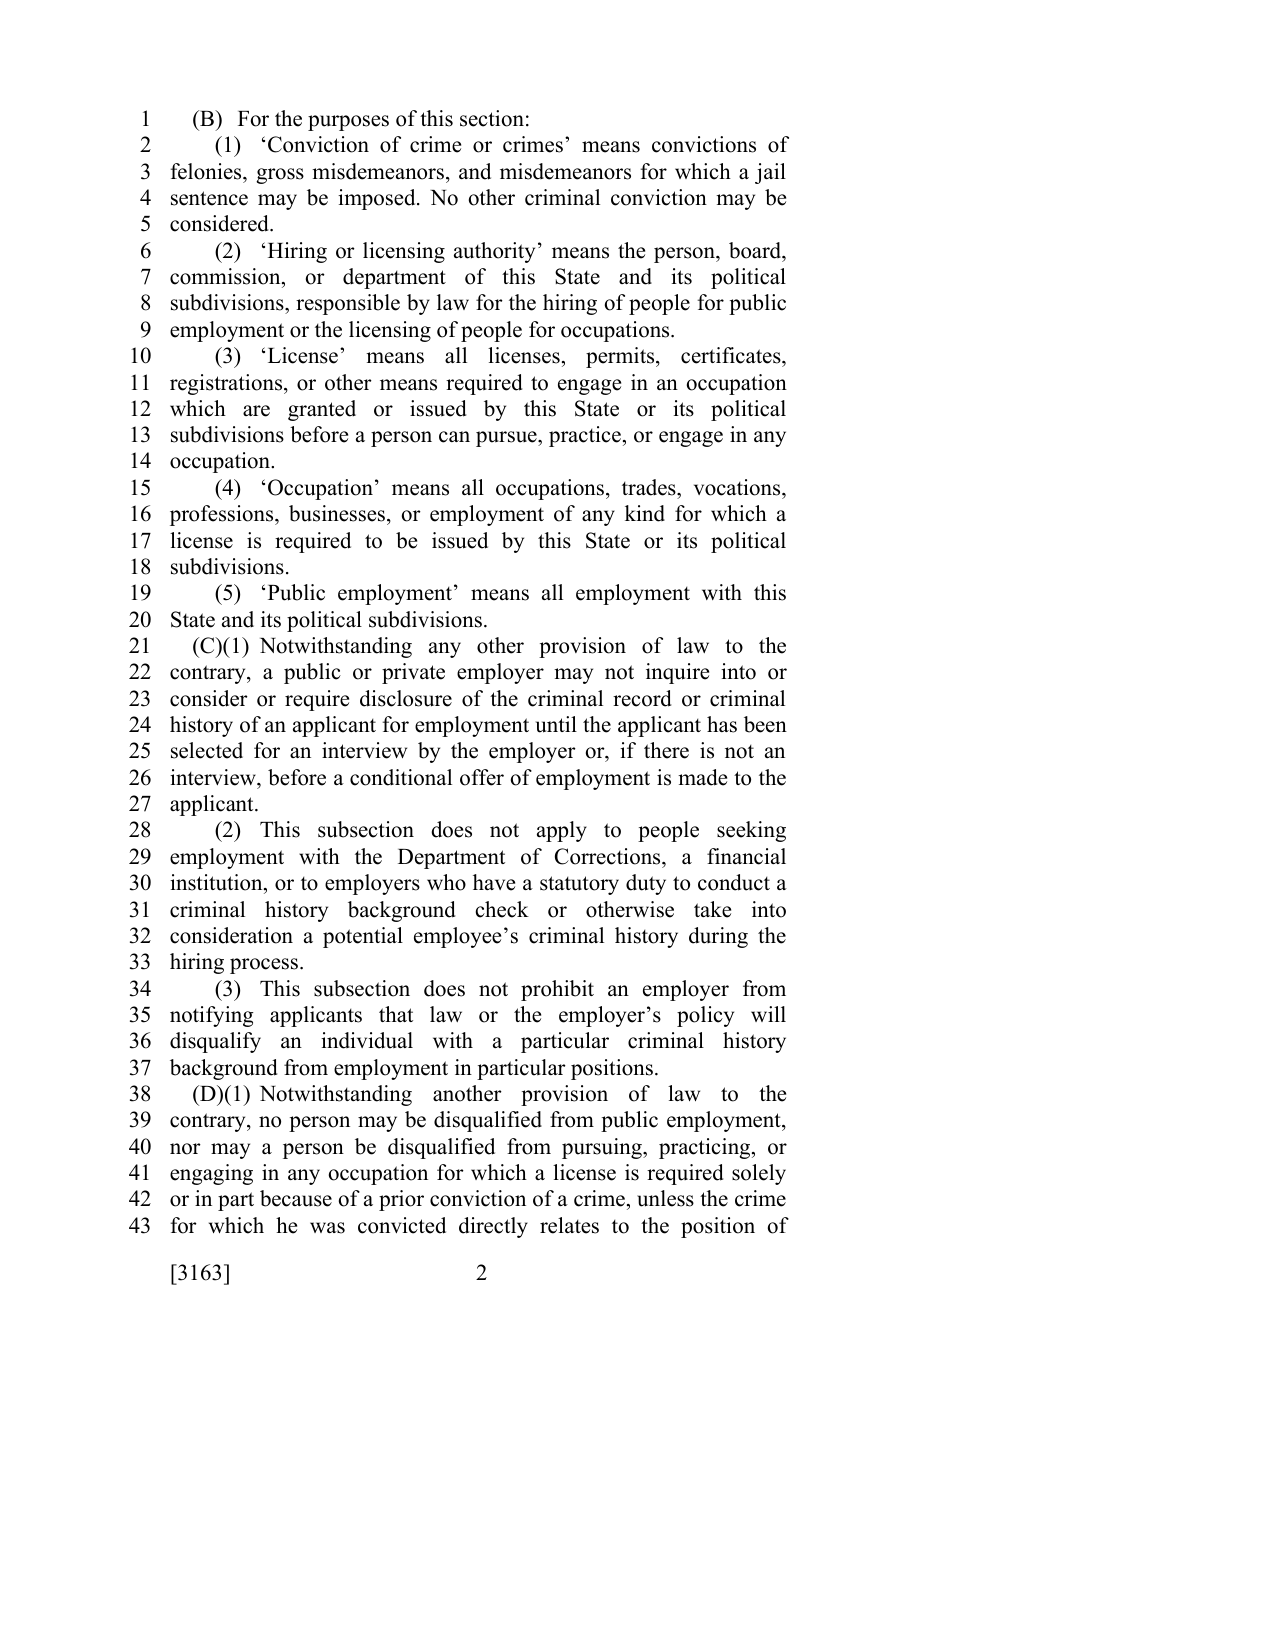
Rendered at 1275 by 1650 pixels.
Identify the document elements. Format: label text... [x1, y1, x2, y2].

text (2) ‘Hiring or licensing authority’ means the person, board, commission, or department of this State and its political subdivisions, responsible by law for the hiring of people for public employment or the licensing of people for occupations. [169, 237, 787, 342]
text (1) ‘Conviction of crime or crimes’ means convictions of felonies, gross misdemeanors, and misdemeanors for which a jail sentence may be imposed. No other criminal conviction may be considered. [169, 131, 787, 237]
text (B) For the purposes of this section: [169, 105, 787, 131]
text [169, 1080, 787, 1238]
text (5) ‘Public employment’ means all employment with this State and its political subdivisions. [169, 579, 787, 632]
text (C)(1) Notwithstanding any other provision of law to the contrary, a public or private employer may not inquire into or consider or require disclosure of the criminal record or criminal history of an applicant for employment until the applicant has been selected for an interview by the employer or, if there is not an interview, before a conditional offer of employment is made to the applicant. [169, 632, 787, 817]
text (3) This subsection does not prohibit an employer from notifying applicants that law or the employer’s policy will disqualify an individual with a particular criminal history background from employment in particular positions. [169, 975, 787, 1080]
text (3) ‘License’ means all licenses, permits, certificates, registrations, or other means required to engage in an occupation which are granted or issued by this State or its political subdivisions before a person can pursue, practice, or engage in any occupation. [169, 342, 787, 474]
text (4) ‘Occupation’ means all occupations, trades, vocations, professions, businesses, or employment of any kind for which a license is required to be issued by this State or its political subdivisions. [169, 474, 787, 579]
text (2) This subsection does not apply to people seeking employment with the Department of Corrections, a financial institution, or to employers who have a statutory duty to conduct a criminal history background check or otherwise take into consideration a potential employee’s criminal history during the hiring process. [169, 817, 787, 975]
